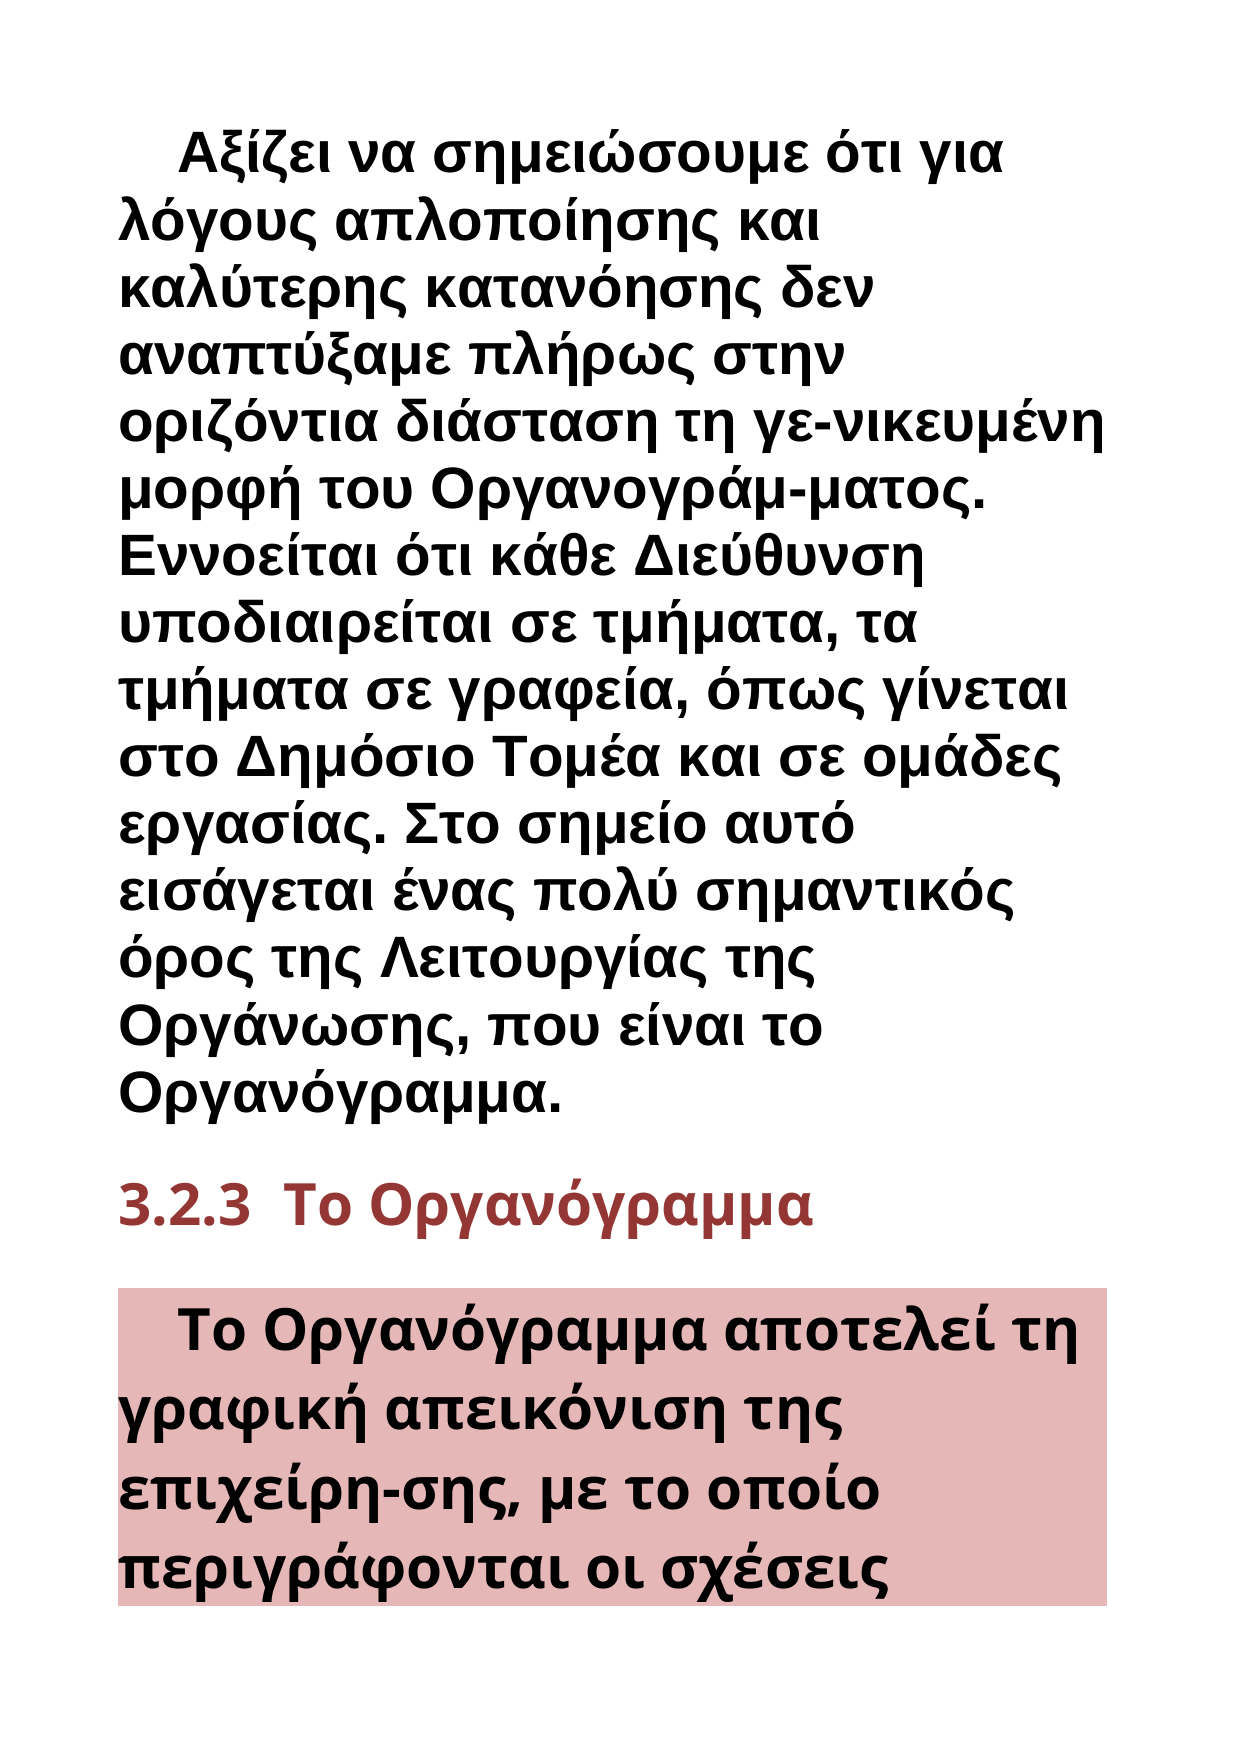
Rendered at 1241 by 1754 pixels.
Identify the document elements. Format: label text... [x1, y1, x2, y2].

text Αξίζει να σημειώσουμε ότι για λόγους απλοποίησης και καλύτερης κατανόησης δεν αναπτύξαμε πλήρως στην οριζόντια διάσταση τη γε-νικευμένη μορφή του Οργανογράμ-ματος. Εννοείται ότι κάθε Διεύθυνση υποδιαιρείται σε τμήματα, τα τμήματα σε γραφεία, όπως γίνεται στο Δημόσιο Τομέα και σε ομάδες εργασίας. Στο σημείο αυτό εισάγεται ένας πολύ σημαντικός όρος της Λειτουργίας της Οργάνωσης, που είναι το Οργανόγραμμα. [118, 118, 1122, 1124]
text 3.2.3 Το Οργανόγραμμα [118, 1163, 1122, 1242]
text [118, 1288, 1107, 1606]
